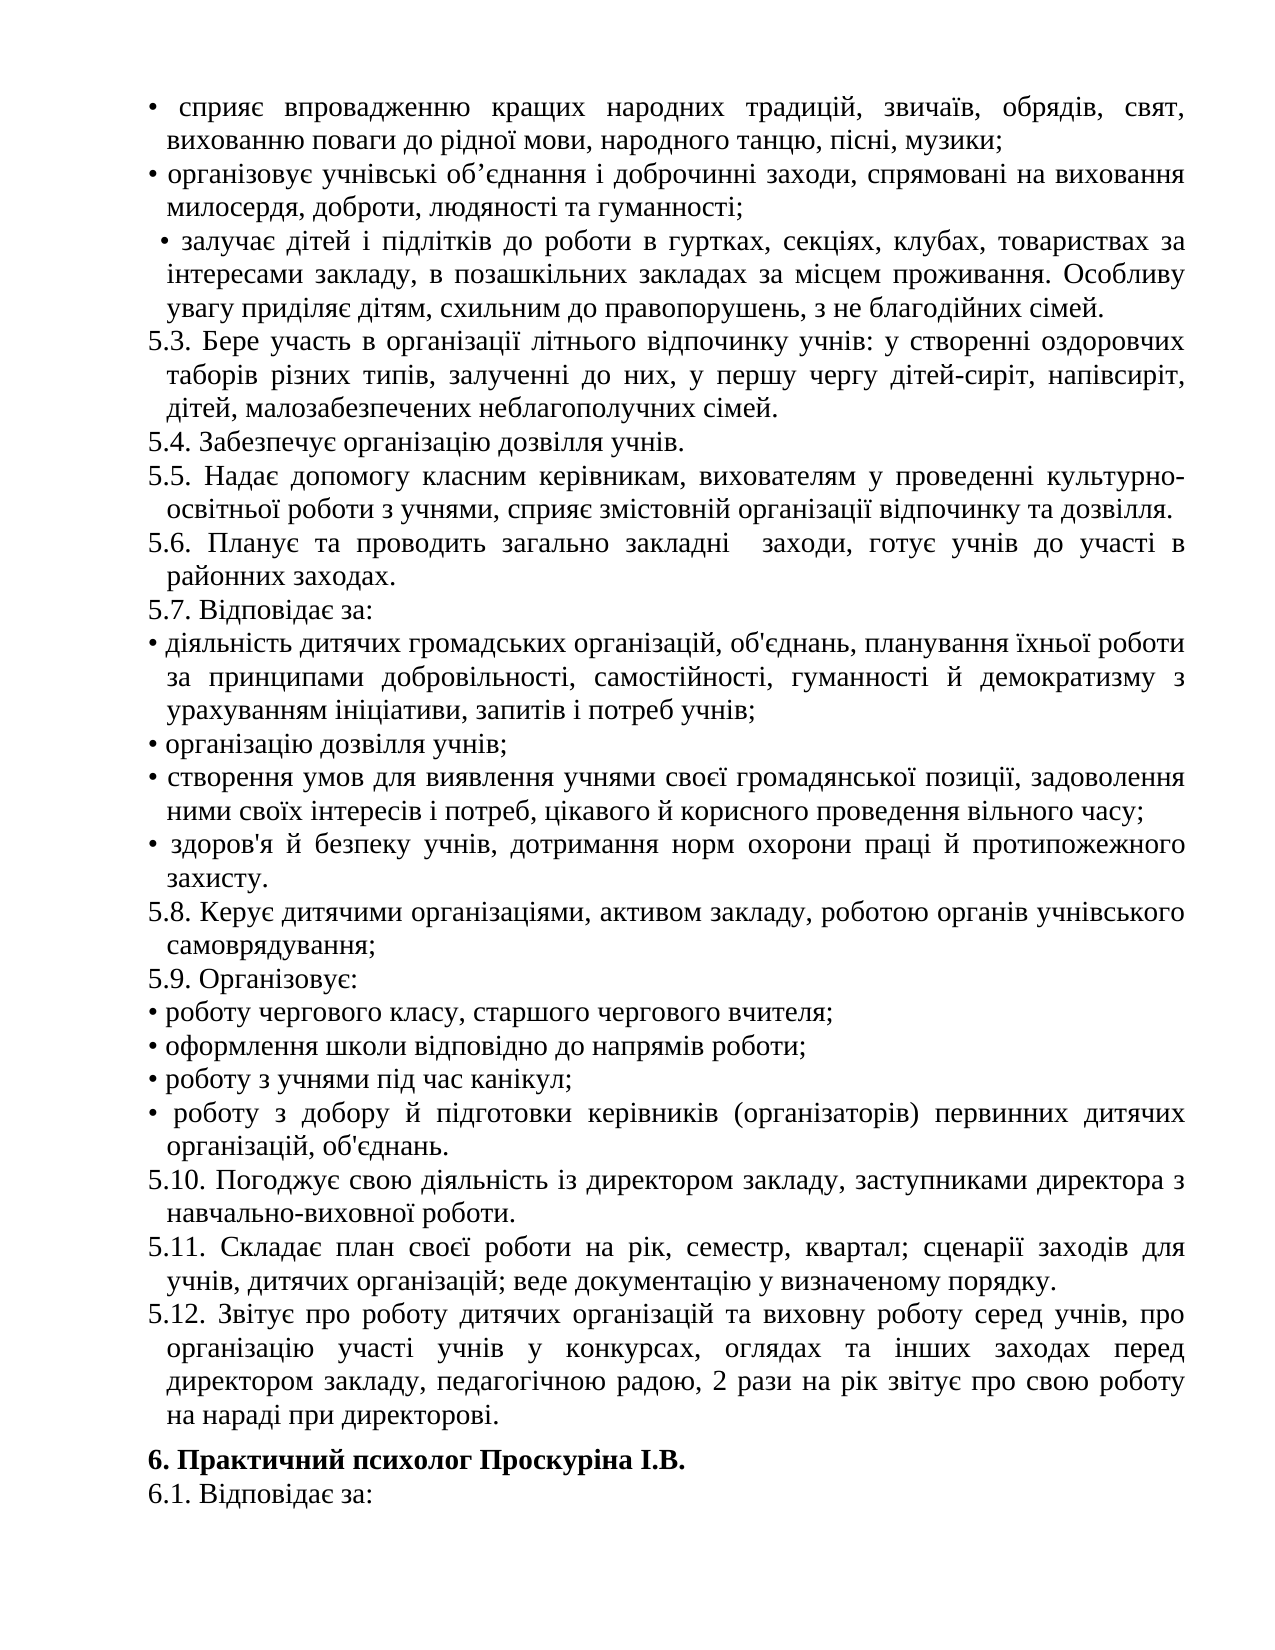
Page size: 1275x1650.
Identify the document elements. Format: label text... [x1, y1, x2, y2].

text • створення умов для виявлення учнями своєї громадянської позиції, задоволення ними своїх інтересів і потреб, цікавого й корисного проведення вільного часу; [148, 759, 1186, 827]
text 6. Практичний психолог Проскуріна І.В. [148, 1442, 1186, 1476]
text 5.11. Складає план своєї роботи на рік, семестр, квартал; сценарії заходів для учнів, дитячих організацій; веде документацію у визначеному порядку. [148, 1229, 1186, 1296]
text 5.7. Відповідає за: [148, 592, 1186, 625]
text • організацію дозвілля учнів; [148, 726, 1186, 759]
text • здоров'я й безпеку учнів, дотримання норм охорони праці й протипожежного захисту. [148, 827, 1186, 894]
text 5.3. Бере участь в організації літнього відпочинку учнів: у створенні оздоровчих таборів різних типів, залученні до них, у першу чергу дітей-сиріт, напівсиріт, дітей, малозабезпечених неблагополучних сімей. [148, 323, 1186, 424]
text • роботу з учнями під час канікул; [148, 1061, 1186, 1095]
text 6.1. Відповідає за: [148, 1476, 1186, 1509]
text 5.4. Забезпечує організацію дозвілля учнів. [148, 424, 1186, 458]
text • роботу чергового класу, старшого чергового вчителя; [148, 994, 1186, 1028]
text 5.10. Погоджує свою діяльність із директором закладу, заступниками директора з навчально-виховної роботи. [148, 1162, 1186, 1229]
text • сприяє впровадженню кращих народних традицій, звичаїв, обрядів, свят, вихованню поваги до рідної мови, народного танцю, пісні, музики; [148, 89, 1186, 156]
text 5.9. Організовує: [148, 961, 1186, 994]
text • роботу з добору й підготовки керівників (організаторів) первинних дитячих організацій, об'єднань. [148, 1095, 1186, 1162]
text 5.8. Керує дитячими організаціями, активом закладу, роботою органів учнівського самоврядування; [148, 894, 1186, 961]
text • оформлення школи відповідно до напрямів роботи; [148, 1028, 1186, 1061]
text 5.12. Звітує про роботу дитячих організацій та виховну роботу серед учнів, про організацію участі учнів у конкурсах, оглядах та інших заходах перед директором закладу, педагогічною радою, 2 рази на рік звітує про свою роботу на нараді при директорові. [148, 1296, 1186, 1430]
text 5.6. Планує та проводить загально закладні заходи, готує учнів до участі в районних заходах. [148, 525, 1186, 592]
text • залучає дітей і підлітків до роботи в гуртках, секціях, клубах, товариствах за інтересами закладу, в позашкільних закладах за місцем проживання. Особливу увагу приділяє дітям, схильним до правопорушень, з не благодійних сімей. [148, 223, 1186, 323]
text • діяльність дитячих громадських організацій, об'єднань, планування їхньої роботи за принципами добровільності, самостійності, гуманності й демократизму з урахуванням ініціативи, запитів і потреб учнів; [148, 625, 1186, 726]
text 5.5. Надає допомогу класним керівникам, вихователям у проведенні культурно-освітньої роботи з учнями, сприяє змістовній організації відпочинку та дозвілля. [148, 458, 1186, 525]
text • організовує учнівські об’єднання і доброчинні заходи, спрямовані на виховання милосердя, доброти, людяності та гуманності; [148, 156, 1186, 223]
